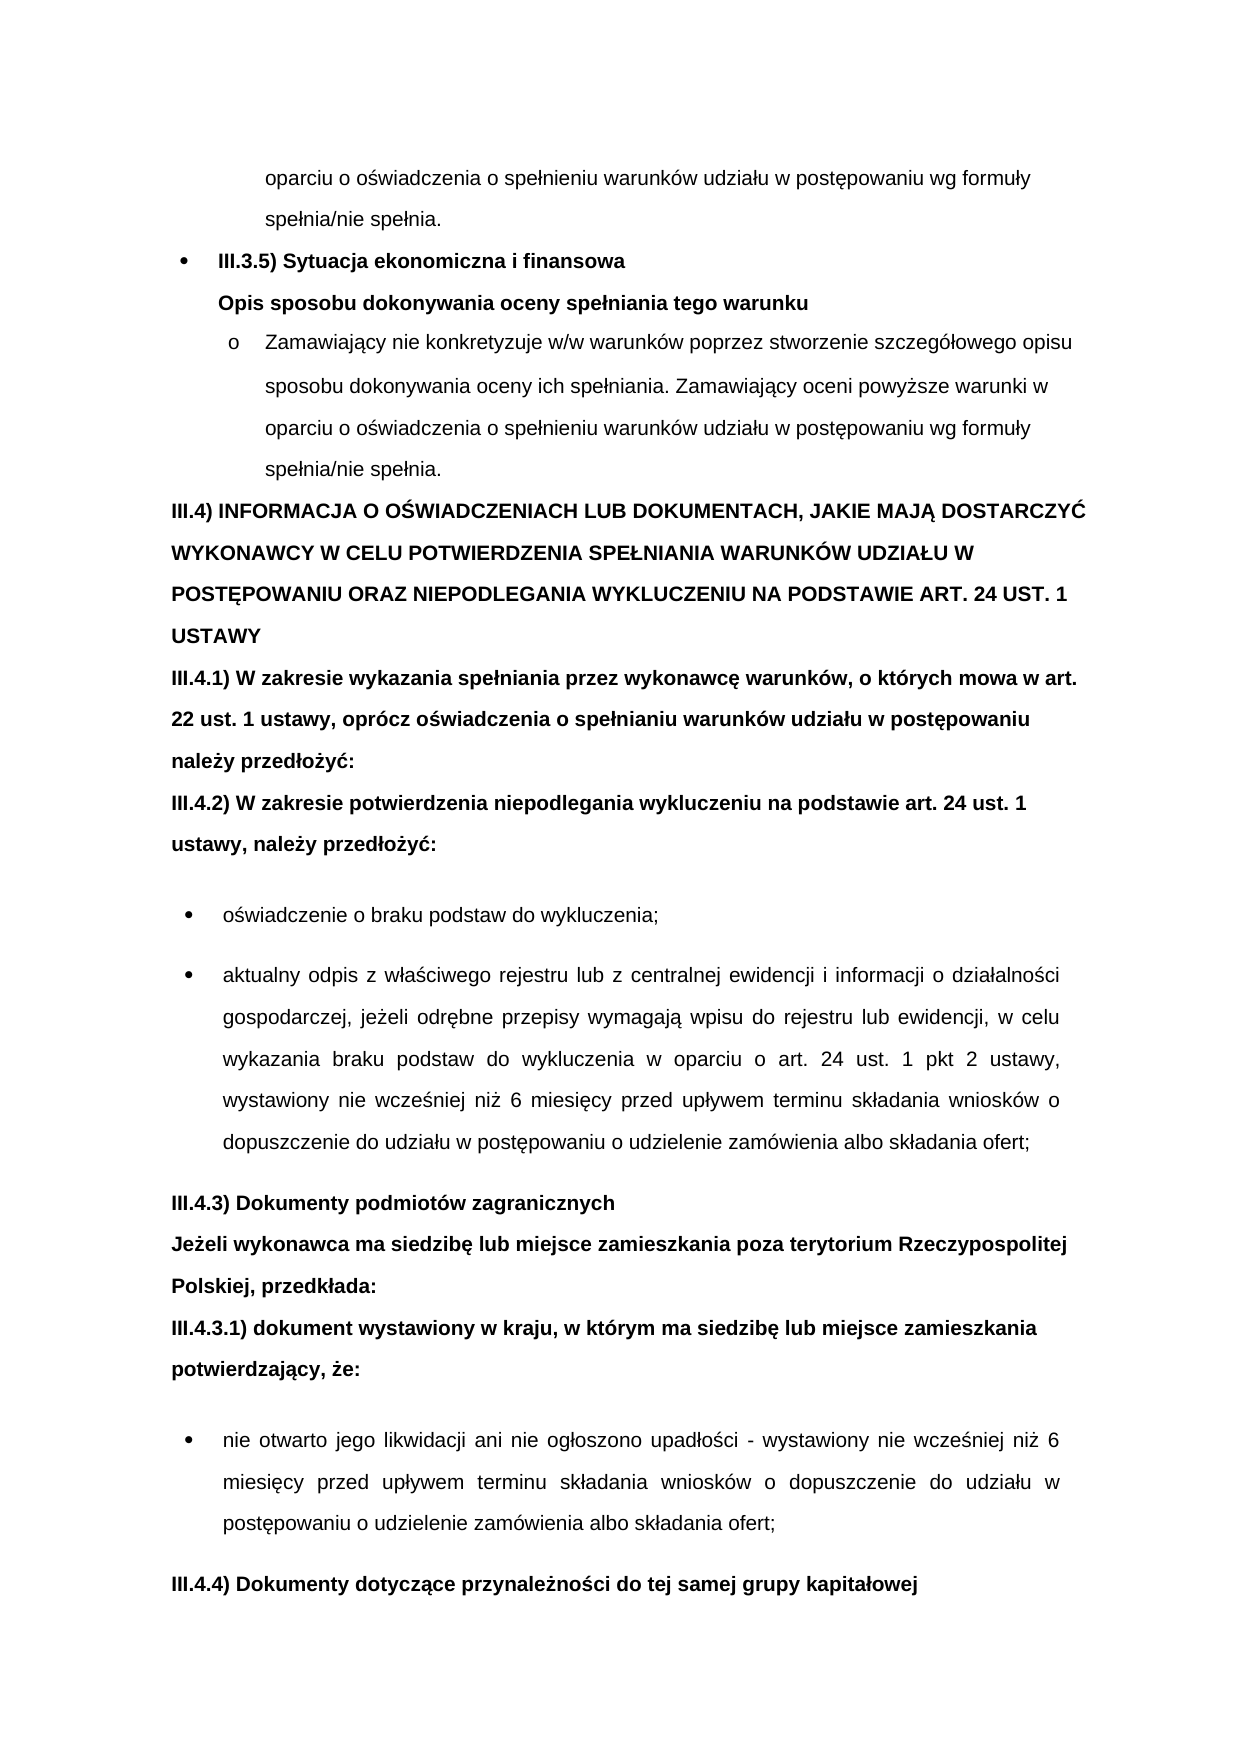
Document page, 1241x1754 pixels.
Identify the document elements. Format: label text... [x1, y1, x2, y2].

text III.4.4) Dokumenty dotyczące przynależności do tej samej grupy kapitałowej [171, 1554, 1093, 1596]
text III.4.3) Dokumenty podmiotów zagranicznych [171, 1173, 1093, 1214]
text III.4) INFORMACJA O OŚWIADCZENIACH LUB DOKUMENTACH, JAKIE MAJĄ DOSTARCZYĆ WYKONAWCY W CELU POTWIERDZENIA SPEŁNIANIA WARUNKÓW UDZIAŁU W POSTĘPOWANIU ORAZ NIEPODLEGANIA WYKLUCZENIU NA PODSTAWIE ART. 24 UST. 1 USTAWY [171, 481, 1093, 648]
text Opis sposobu dokonywania oceny spełniania tego warunku [218, 273, 1093, 314]
list aktualny odpis z właściwego rejestru lub z centralnej ewidencji i informacji o działalności gospodarczej, jeżeli odrębne przepisy wymagają wpisu do rejestru lub ewidencji, w celu wykazania braku podstaw do wykluczenia w oparciu o art. 24 ust. 1 pkt 2 ustawy, wystawiony nie wcześniej niż 6 miesięcy przed upływem terminu składania wniosków o dopuszczenie do udziału w postępowaniu o udzielenie zamówienia albo składania ofert; [185, 946, 1061, 1154]
list nie otwarto jego likwidacji ani nie ogłoszono upadłości - wystawiony nie wcześniej niż 6 miesięcy przed upływem terminu składania wniosków o dopuszczenie do udziału w postępowaniu o udzielenie zamówienia albo składania ofert; [185, 1410, 1061, 1535]
list III.3.5) Sytuacja ekonomiczna i finansowa [180, 231, 1093, 273]
text III.4.3.1) dokument wystawiony w kraju, w którym ma siedzibę lub miejsce zamieszkania potwierdzający, że: [171, 1298, 1093, 1381]
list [227, 148, 1093, 231]
text Jeżeli wykonawca ma siedzibę lub miejsce zamieszkania poza terytorium Rzeczypospolitej Polskiej, przedkłada: [171, 1214, 1093, 1298]
text III.4.2) W zakresie potwierdzenia niepodlegania wykluczeniu na podstawie art. 24 ust. 1 ustawy, należy przedłożyć: [171, 773, 1093, 856]
text III.4.1) W zakresie wykazania spełniania przez wykonawcę warunków, o których mowa w art. 22 ust. 1 ustawy, oprócz oświadczenia o spełnianiu warunków udziału w postępowaniu należy przedłożyć: [171, 648, 1093, 773]
list oświadczenie o braku podstaw do wykluczenia; [185, 885, 1061, 927]
